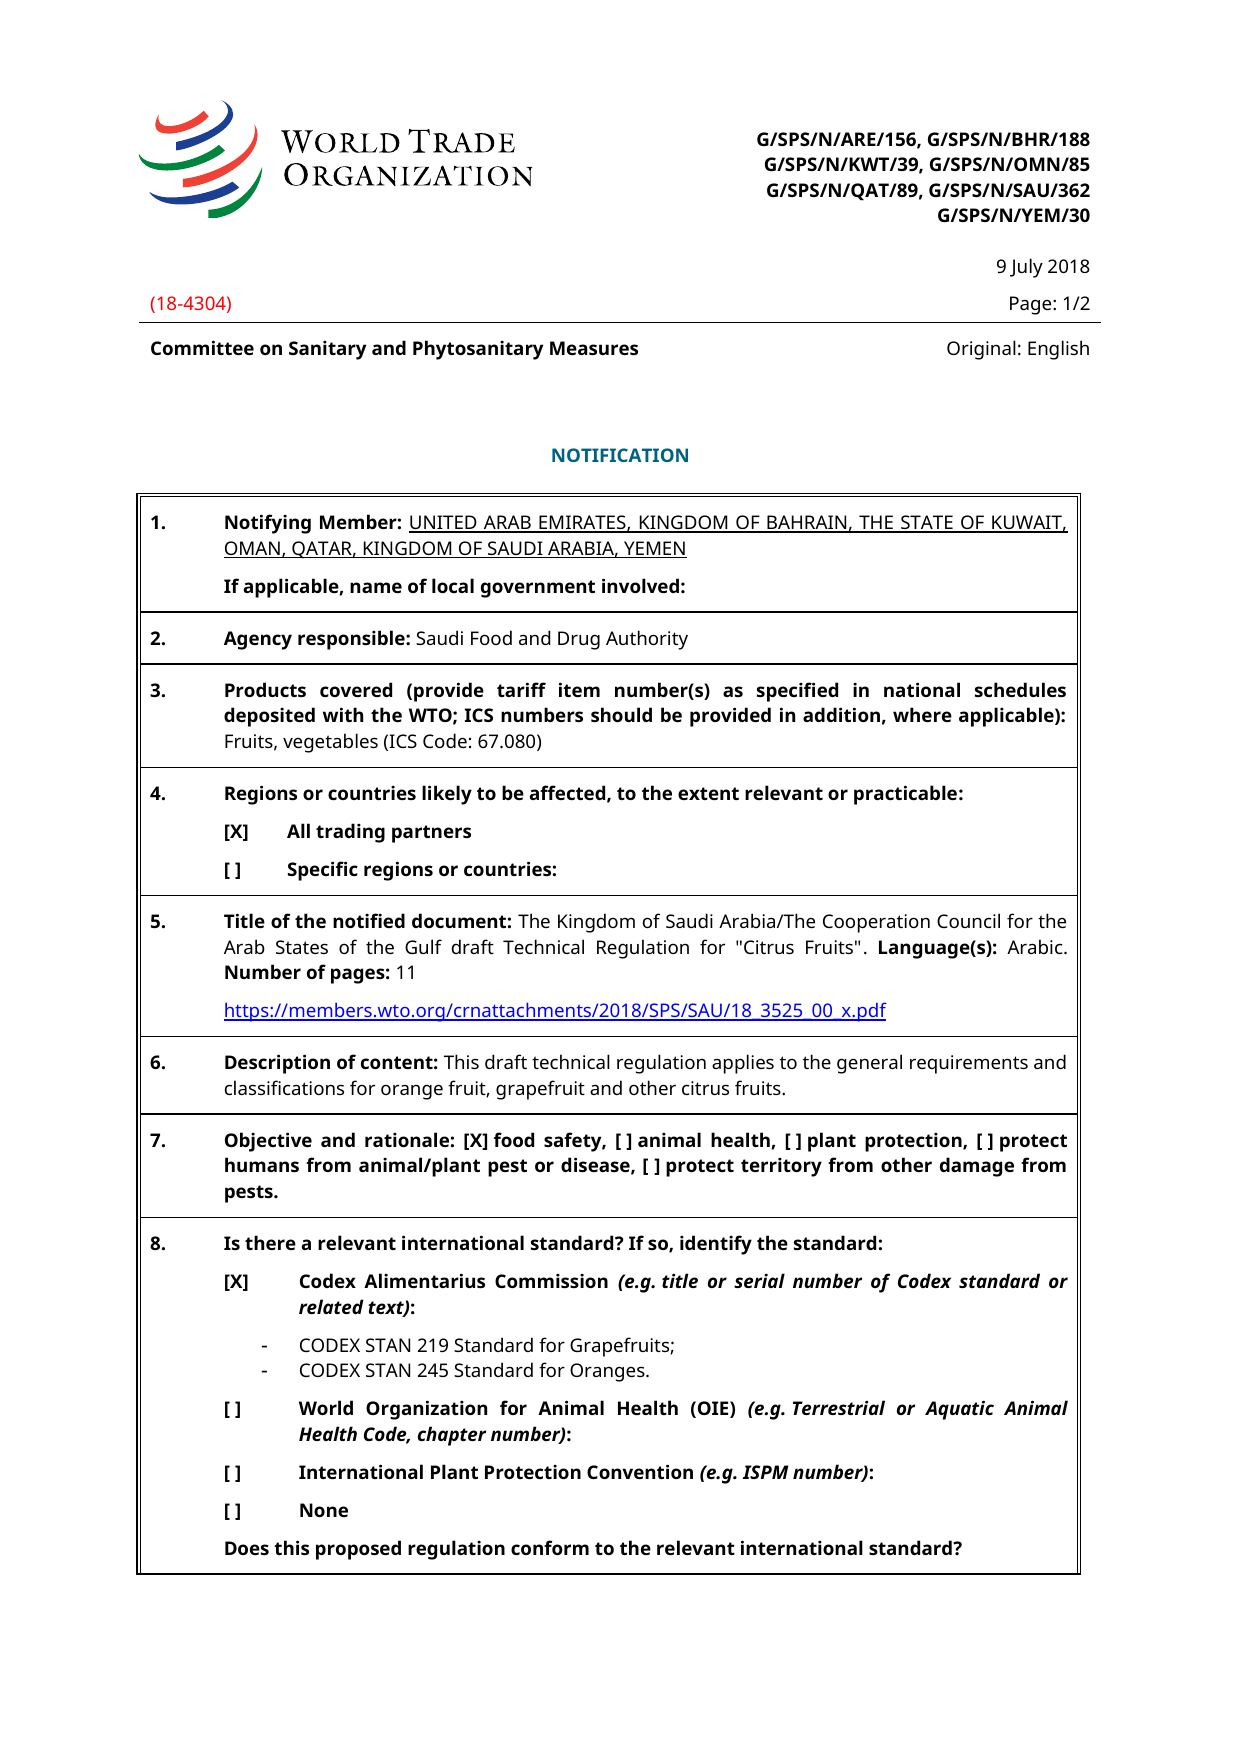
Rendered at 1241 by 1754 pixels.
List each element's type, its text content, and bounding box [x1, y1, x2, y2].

table_cell 8. [141, 1218, 212, 1573]
table_cell Products covered (provide tariff item number(s) as specified in national schedules deposited with the WTO; ICS numbers should be provided in addition, where applicable): Fruits, vegetables (ICS Code: 67.080) [212, 665, 1077, 766]
table_cell Title of the notified document: The Kingdom of Saudi Arabia/The Cooperation Council for the Arab States of the Gulf draft Technical Regulation for "Citrus Fruits". Language(s): Arabic. Number of pages: 11 https://members.wto.org/crnattachments/2018/SPS/SAU/18_3525_00_x.pdf [212, 896, 1077, 1036]
table_cell 3. [141, 665, 212, 766]
table_cell 4. [141, 768, 212, 894]
table_cell Description of content: This draft technical regulation applies to the general requirements and classifications for orange fruit, grapefruit and other citrus fruits. [212, 1037, 1077, 1113]
table_cell Objective and rationale: [X] food safety, [ ] animal health, [ ] plant protection, [ ] protect humans from animal/plant pest or disease, [ ] protect territory from other damage from pests. [212, 1115, 1077, 1216]
table_cell 6. [141, 1037, 212, 1113]
table_cell 2. [141, 613, 212, 663]
table_cell Regions or countries likely to be affected, to the extent relevant or practicable: [X] All trading partners [ ] Specific regions or countries: [212, 768, 1077, 894]
table_cell 5. [141, 896, 212, 1036]
title NOTIFICATION [150, 442, 1090, 467]
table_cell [212, 1218, 1077, 1573]
table_cell Agency responsible: Saudi Food and Drug Authority [212, 613, 1077, 663]
table_header 1. [141, 497, 212, 611]
table_header Notifying Member: United Arab Emirates, KINGDOM OF BAHRAIN, THE STATE OF KUWAIT, OMAN, QATAR, Kingdom of Saudi Arabia, YEMEN If applicable, name of local government involved: [212, 497, 1077, 611]
table_cell 7. [141, 1115, 212, 1216]
